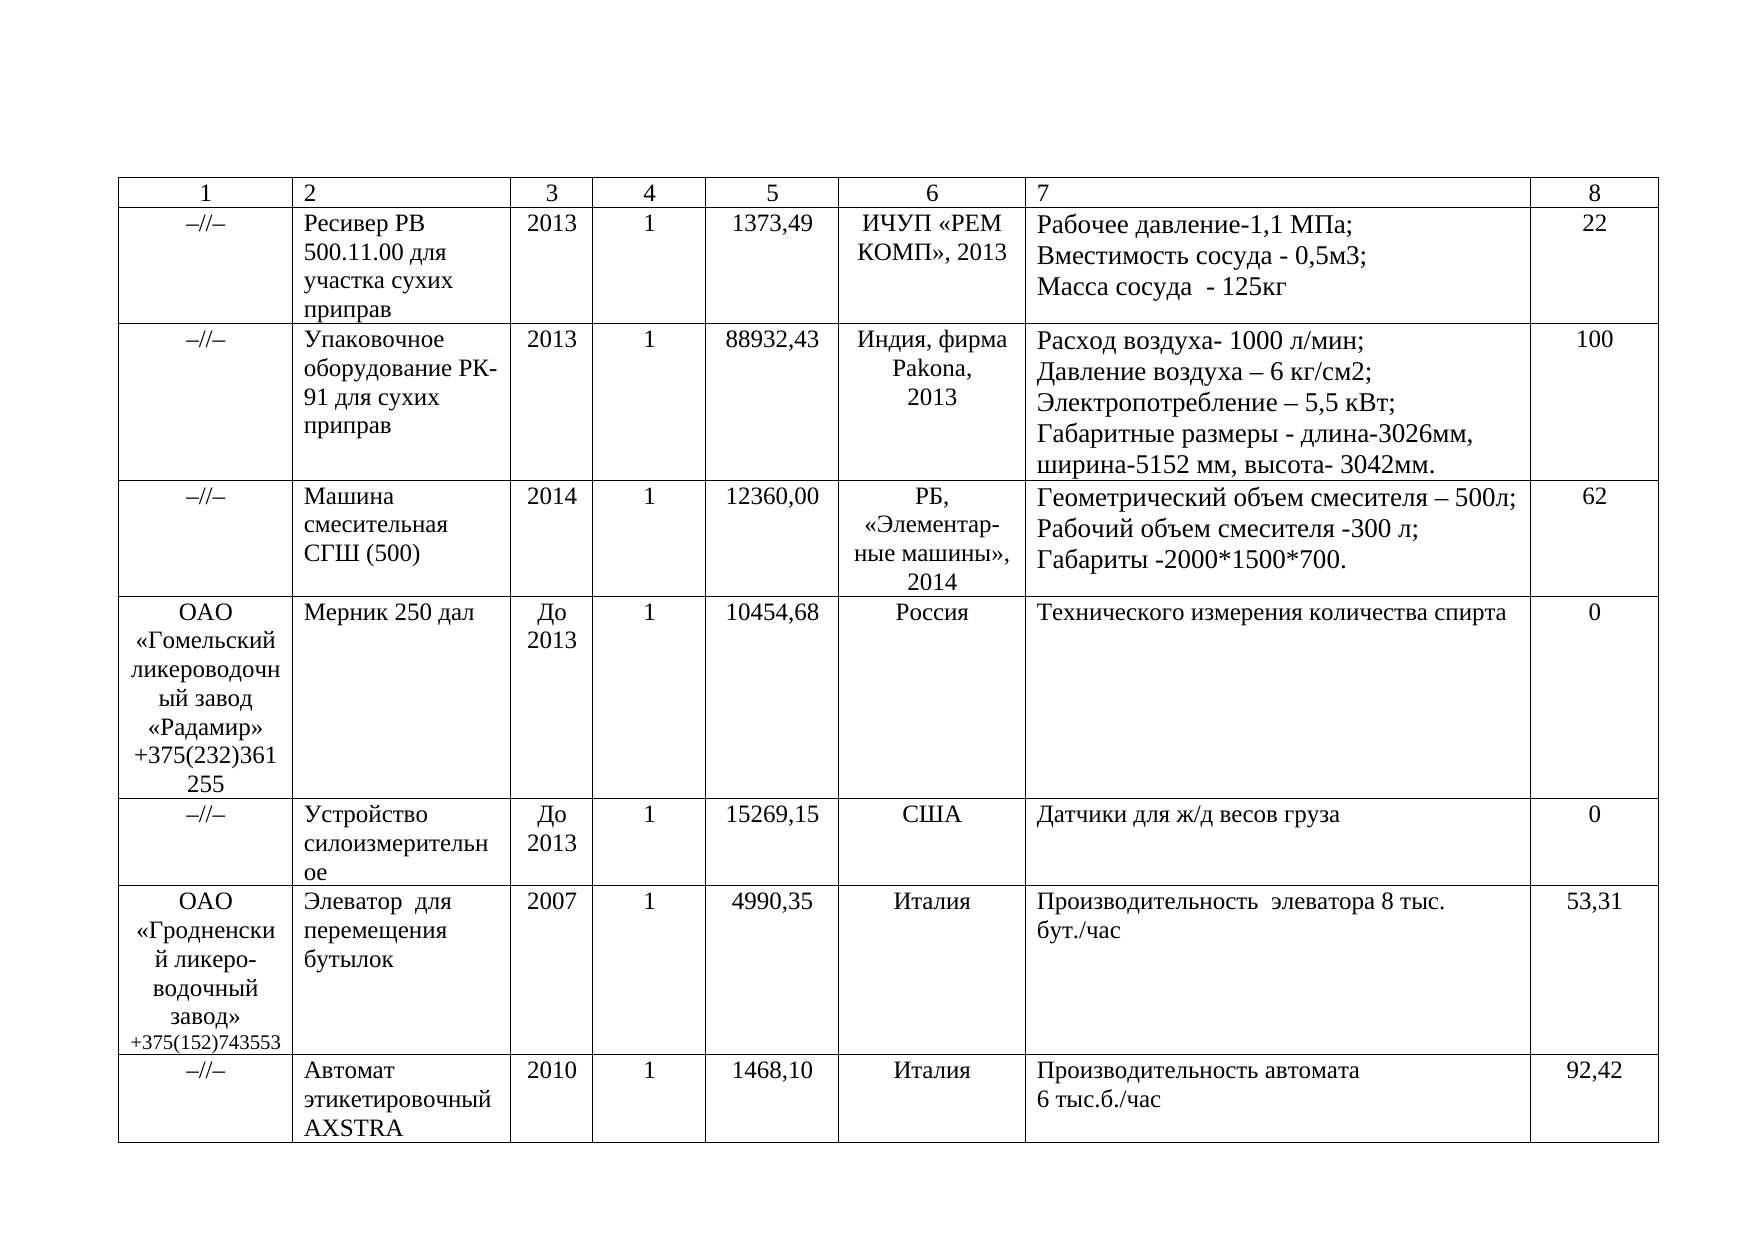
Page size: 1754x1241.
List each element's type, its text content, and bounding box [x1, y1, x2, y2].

table_cell Расход воздуха- 1000 л/мин; Давление воздуха – 6 кг/см2; Электропотребление – 5,5 кВт; Габаритные размеры - длина-3026мм, ширина-, высота- 3042мм. [1026, 324, 1530, 480]
table_cell РБ, «Элементар-ные машины», 2014 [839, 481, 1025, 596]
table_cell 22 [1531, 208, 1658, 323]
table_cell Машина смесительная СГШ (500) [293, 481, 510, 596]
table_cell 2014 [511, 481, 592, 596]
table_cell Упаковочное оборудование РК-91 для сухих приправ [293, 324, 510, 480]
table_cell 2 [293, 178, 510, 207]
table_cell 92,42 [1531, 1055, 1658, 1142]
table_cell 1 [593, 597, 705, 798]
table_cell Италия [839, 886, 1025, 1054]
table_cell 2007 [511, 886, 592, 1054]
table_cell 15269,15 [706, 799, 838, 885]
table_cell 1373,49 [706, 208, 838, 323]
table_cell 4990,35 [706, 886, 838, 1054]
table_cell 2013 [511, 324, 592, 480]
table_cell До 2013 [511, 597, 592, 798]
table_cell 3 [511, 178, 592, 207]
table_cell США [839, 799, 1025, 885]
table_cell 0 [1531, 597, 1658, 798]
table_cell –//– [119, 481, 292, 596]
table_cell Мерник 250 дал [293, 597, 510, 798]
table_cell 1 [593, 208, 705, 323]
table_cell 8 [1531, 178, 1658, 207]
table_cell ОАО «Гродненский ликеро-водочный завод» +375(152)743553 [119, 886, 292, 1054]
table_cell –//– [119, 324, 292, 480]
table_cell 1 [119, 178, 292, 207]
table_cell 4 [593, 178, 705, 207]
table_cell 62 [1531, 481, 1658, 596]
table_cell Рабочее давление-1,1 МПа; Вместимость сосуда - 0,5м3; Масса сосуда - 125кг [1026, 208, 1530, 323]
table_cell Индия, фирма Pakona, 2013 [839, 324, 1025, 480]
table_cell 1 [593, 886, 705, 1054]
table_cell 6 [839, 178, 1025, 207]
table_cell До 2013 [511, 799, 592, 885]
table_cell Геометрический объем смесителя – 500л; Рабочий объем смесителя ; Габариты -2000*1500*700. [1026, 481, 1530, 596]
table_cell ИЧУП «РЕМ КОМП», 2013 [839, 208, 1025, 323]
table_cell Россия [839, 597, 1025, 798]
table_cell 10454,68 [706, 597, 838, 798]
table_cell Технического измерения количества спирта [1026, 597, 1530, 798]
table_cell 2013 [511, 208, 592, 323]
table_cell 1 [593, 481, 705, 596]
table_cell ОАО «Гомельский ликероводочный завод «Радамир» +375(232)361255 [119, 597, 292, 798]
table_cell Италия [839, 1055, 1025, 1142]
table_cell 2010 [511, 1055, 592, 1142]
table_cell Автомат этикетировочный AXSTRA [293, 1055, 510, 1142]
table_cell 1468,10 [706, 1055, 838, 1142]
table_cell Производительность элеватора 8 тыс. бут./час [1026, 886, 1530, 1054]
table_cell Датчики для ж/д весов груза [1026, 799, 1530, 885]
table_cell 100 [1531, 324, 1658, 480]
table_cell 7 [1026, 178, 1530, 207]
table_cell 0 [1531, 799, 1658, 885]
table_cell –//– [119, 1055, 292, 1142]
table_cell 1 [593, 1055, 705, 1142]
table_cell 12360,00 [706, 481, 838, 596]
table_cell –//– [119, 799, 292, 885]
table_cell Ресивер РВ 500.11.00 для участка сухих приправ [293, 208, 510, 323]
table_cell Устройство силоизмерительное [293, 799, 510, 885]
table_cell 5 [706, 178, 838, 207]
table_cell 88932,43 [706, 324, 838, 480]
table_cell 53,31 [1531, 886, 1658, 1054]
table_cell 1 [593, 799, 705, 885]
table_cell 1 [593, 324, 705, 480]
table_cell –//– [119, 208, 292, 323]
table_cell Производительность автомата 6 тыс.б./час [1026, 1055, 1530, 1142]
table_cell Элеватор для перемещения бутылок [293, 886, 510, 1054]
